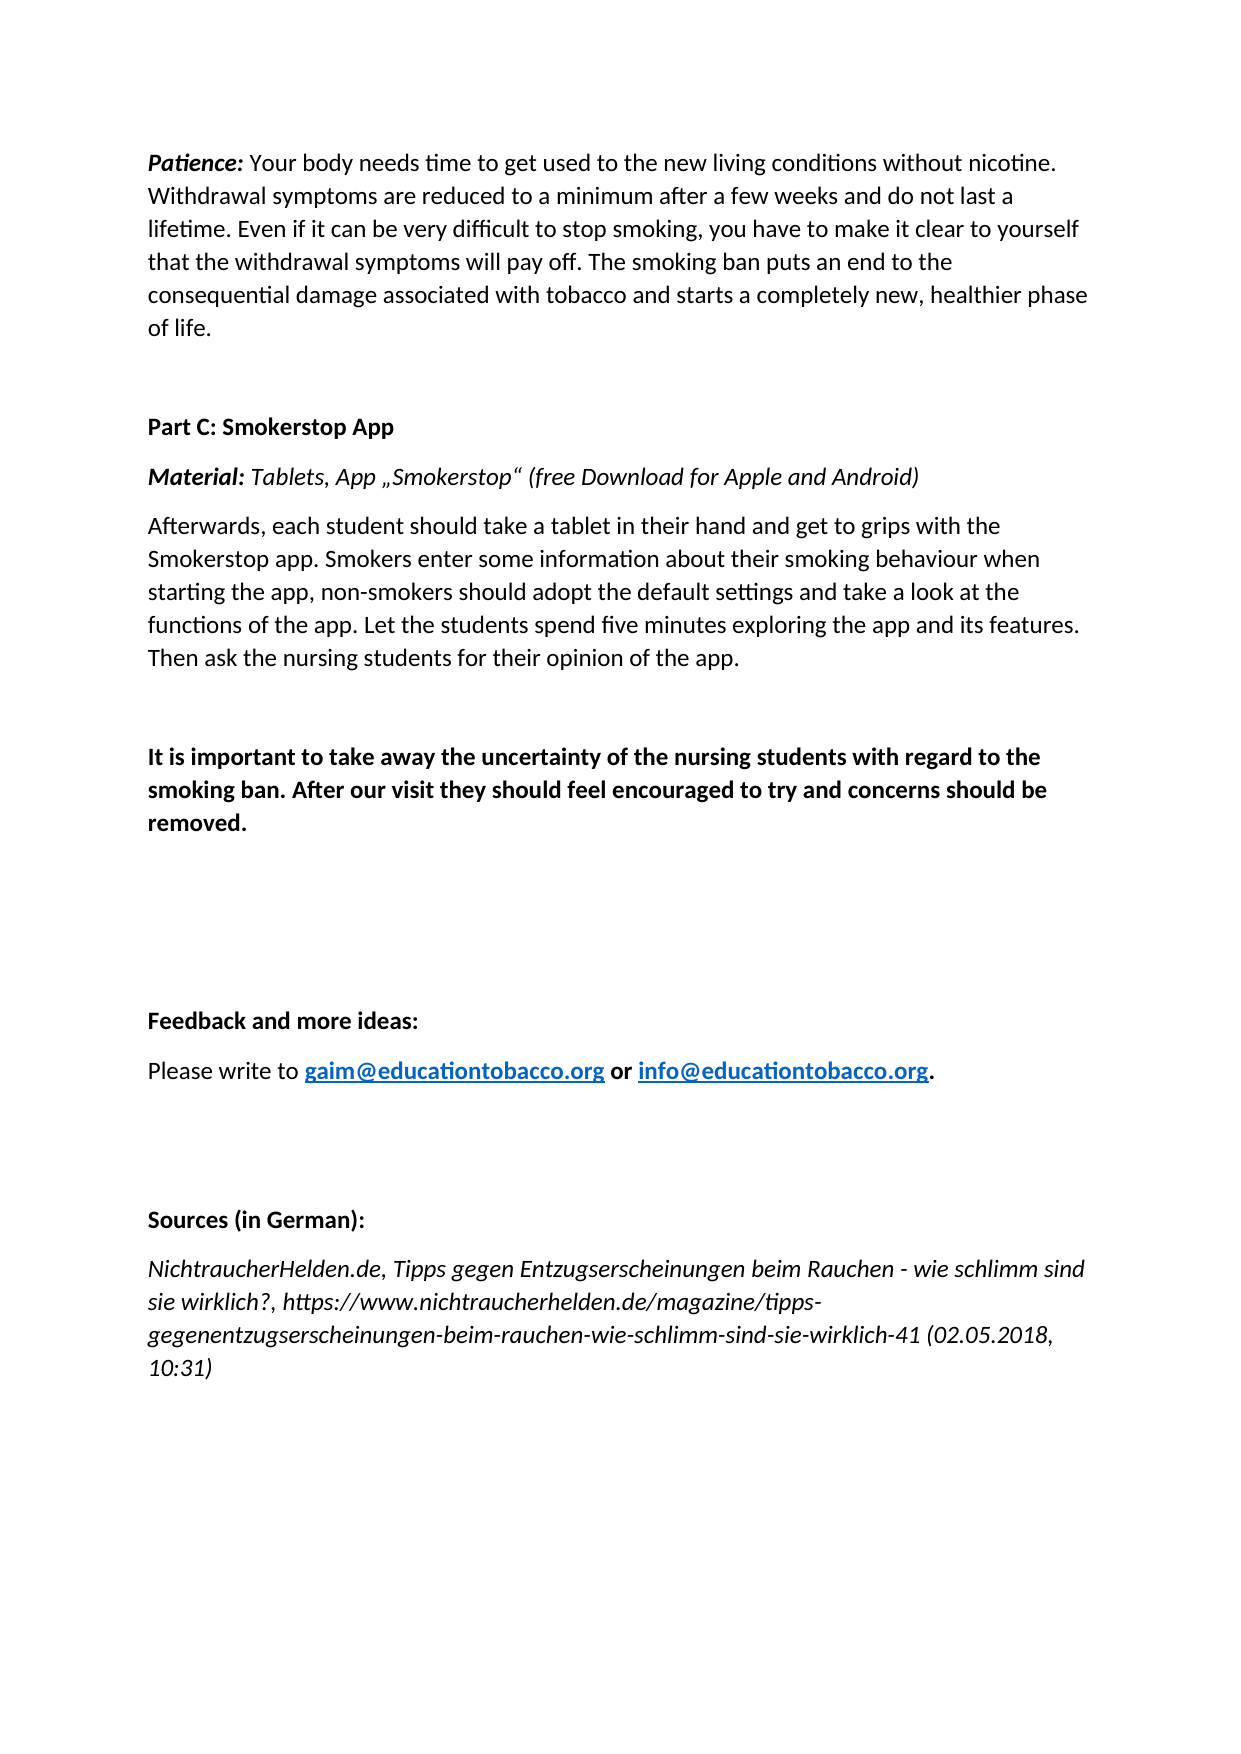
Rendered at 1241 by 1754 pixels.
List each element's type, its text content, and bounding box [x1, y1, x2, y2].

text Patience: Your body needs time to get used to the new living conditions without nicotine. Withdrawal symptoms are reduced to a minimum after a few weeks and do not last a lifetime. Even if it can be very difficult to stop smoking, you have to make it clear to yourself that the withdrawal symptoms will pay off. The smoking ban puts an end to the consequential damage associated with tobacco and starts a completely new, healthier phase of life. [148, 148, 1093, 343]
text Feedback and more ideas: [148, 1006, 1093, 1036]
text Material: Tablets, App „Smokerstop“ (free Download for Apple and Android) [148, 461, 1093, 491]
text Please write to gaim@educationtobacco.org or info@educationtobacco.org. [148, 1055, 1093, 1086]
text NichtraucherHelden.de, Tipps gegen Entzugserscheinungen beim Rauchen - wie schlimm sind sie wirklich?, https://www.nichtraucherhelden.de/magazine/tipps-gegenentzugserscheinungen-beim-rauchen-wie-schlimm-sind-sie-wirklich-41 (02.05.2018, 10:31) [148, 1253, 1093, 1383]
text It is important to take away the uncertainty of the nursing students with regard to the smoking ban. After our visit they should feel encouraged to try and concerns should be removed. [148, 741, 1093, 838]
text Afterwards, each student should take a tablet in their hand and get to grips with the Smokerstop app. Smokers enter some information about their smoking behaviour when starting the app, non-smokers should adopt the default settings and take a look at the functions of the app. Let the students spend five minutes exploring the app and its features. Then ask the nursing students for their opinion of the app. [148, 511, 1093, 673]
text Part C: Smokerstop App [148, 411, 1093, 442]
text Sources (in German): [148, 1204, 1093, 1234]
